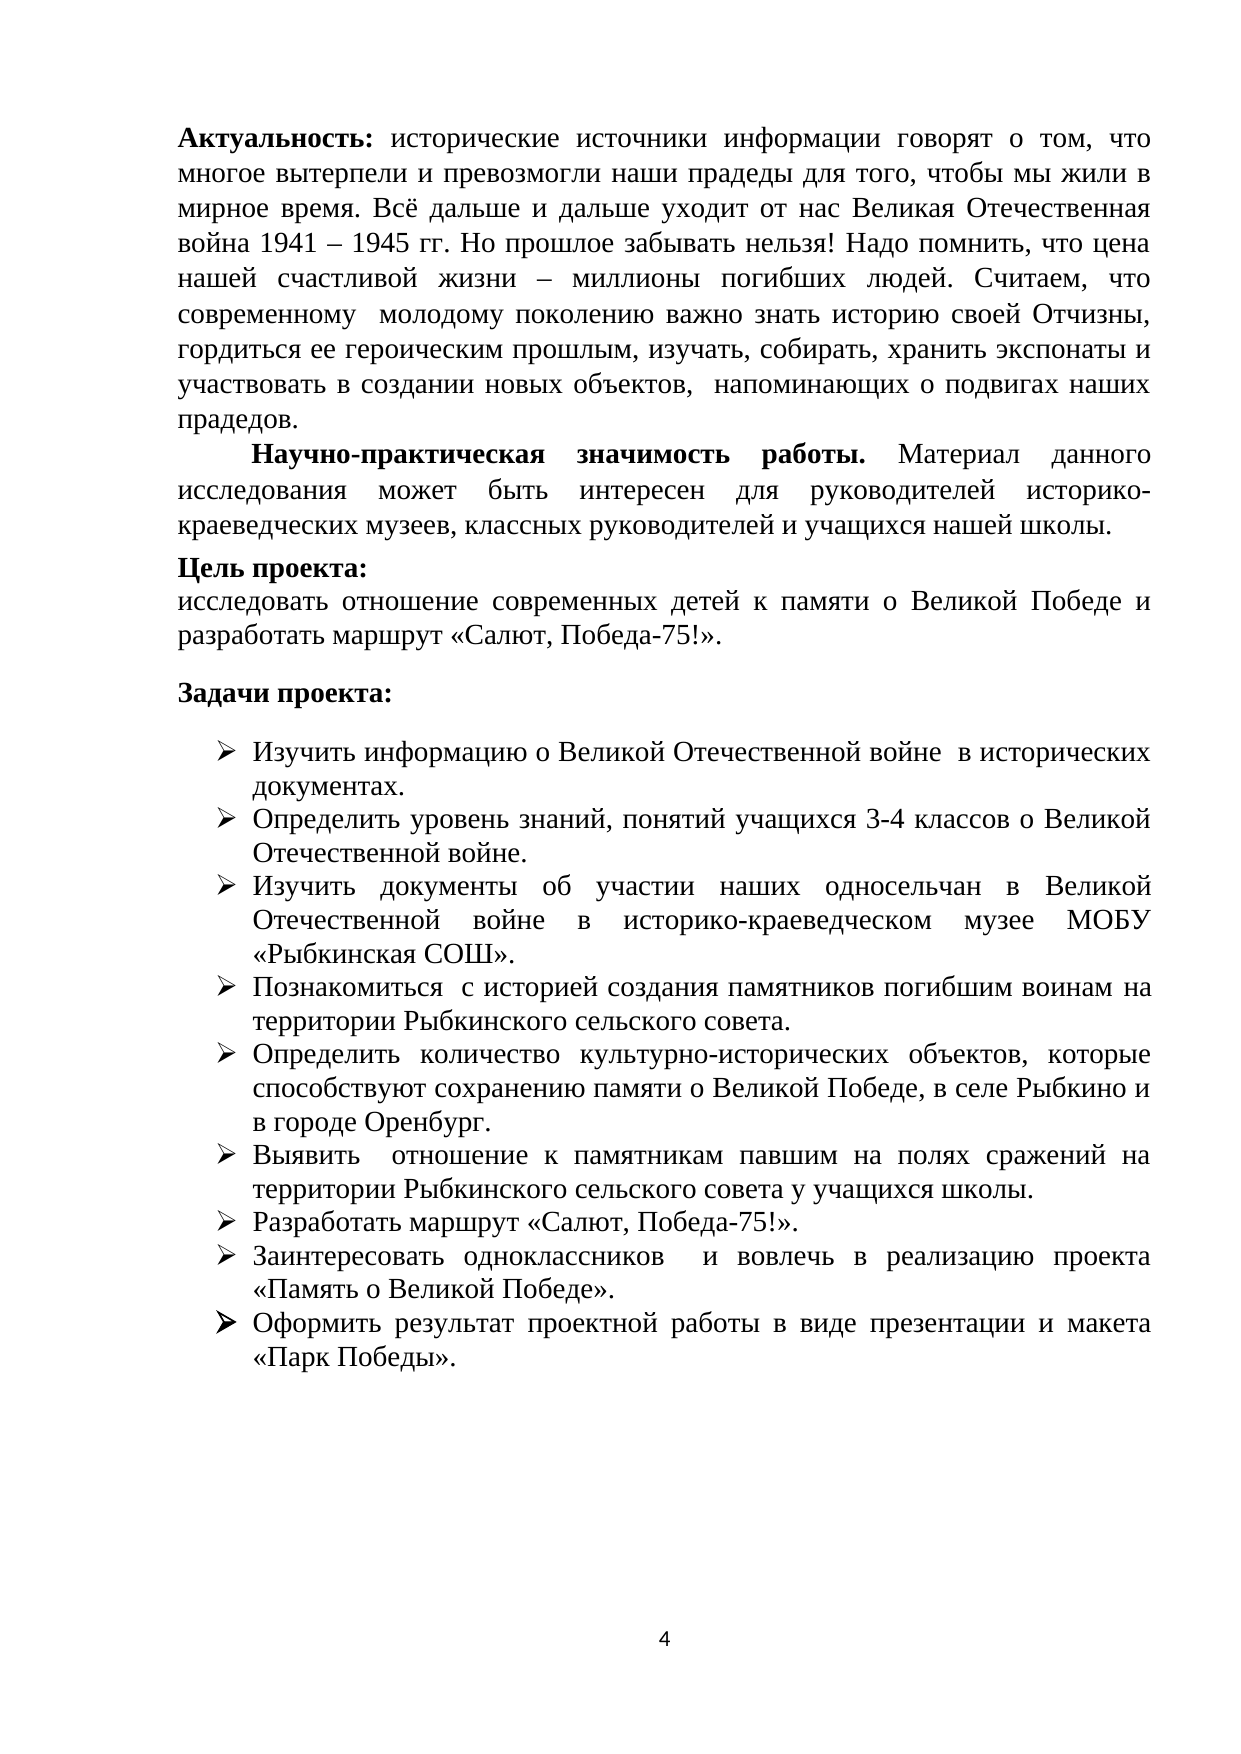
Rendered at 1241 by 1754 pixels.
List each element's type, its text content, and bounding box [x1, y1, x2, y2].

list Изучить документы об участии наших односельчан в Великой Отечественной войне в историко-краеведческом музее МОБУ «Рыбкинская СОШ». [215, 868, 1152, 969]
list Заинтересовать одноклассников и вовлечь в реализацию проекта «Память о Великой Победе». [215, 1238, 1152, 1305]
list Выявить отношение к памятникам павшим на полях сражений на территории Рыбкинского сельского совета у учащихся школы. [215, 1137, 1152, 1204]
list Оформить результат проектной работы в виде презентации и макета «Парк Победы». [215, 1305, 1152, 1372]
text Задачи проекта: [177, 676, 1152, 709]
list Определить количество культурно-исторических объектов, которые способствуют сохранению памяти о Великой Победе, в селе Рыбкино и в городе Оренбург. [215, 1036, 1152, 1137]
list Изучить информацию о Великой Отечественной войне в исторических документах. [215, 734, 1152, 801]
list Определить уровень знаний, понятий учащихся 3-4 классов о Великой Отечественной войне. [215, 801, 1152, 868]
text Актуальность: исторические источники информации говорят о том, что многое вытерпели и превозмогли наши прадеды для того, чтобы мы жили в мирное время. Всё дальше и дальше уходит от нас Великая Отечественная война 1941 – 1945 гг. Но прошлое забывать нельзя! Надо помнить, что цена нашей счастливой жизни – миллионы погибших людей. Считаем, что современному молодому поколению важно знать историю своей Отчизны, гордиться ее героическим прошлым, изучать, собирать, хранить экспонаты и участвовать в создании новых объектов, напоминающих о подвигах наших прадедов. Научно-практическая значимость работы. Материал данного исследования может быть интересен для руководителей историко-краеведческих музеев, классных руководителей и учащихся нашей школы. [177, 118, 1152, 541]
text Цель проекта: [177, 550, 1152, 583]
text исследовать отношение современных детей к памяти о Великой Победе и разработать маршрут «Салют, Победа-75!». [177, 583, 1152, 651]
list Познакомиться с историей создания памятников погибшим воинам на территории Рыбкинского сельского совета. [215, 969, 1152, 1036]
list Разработать маршрут «Салют, Победа-75!». [215, 1204, 1152, 1238]
